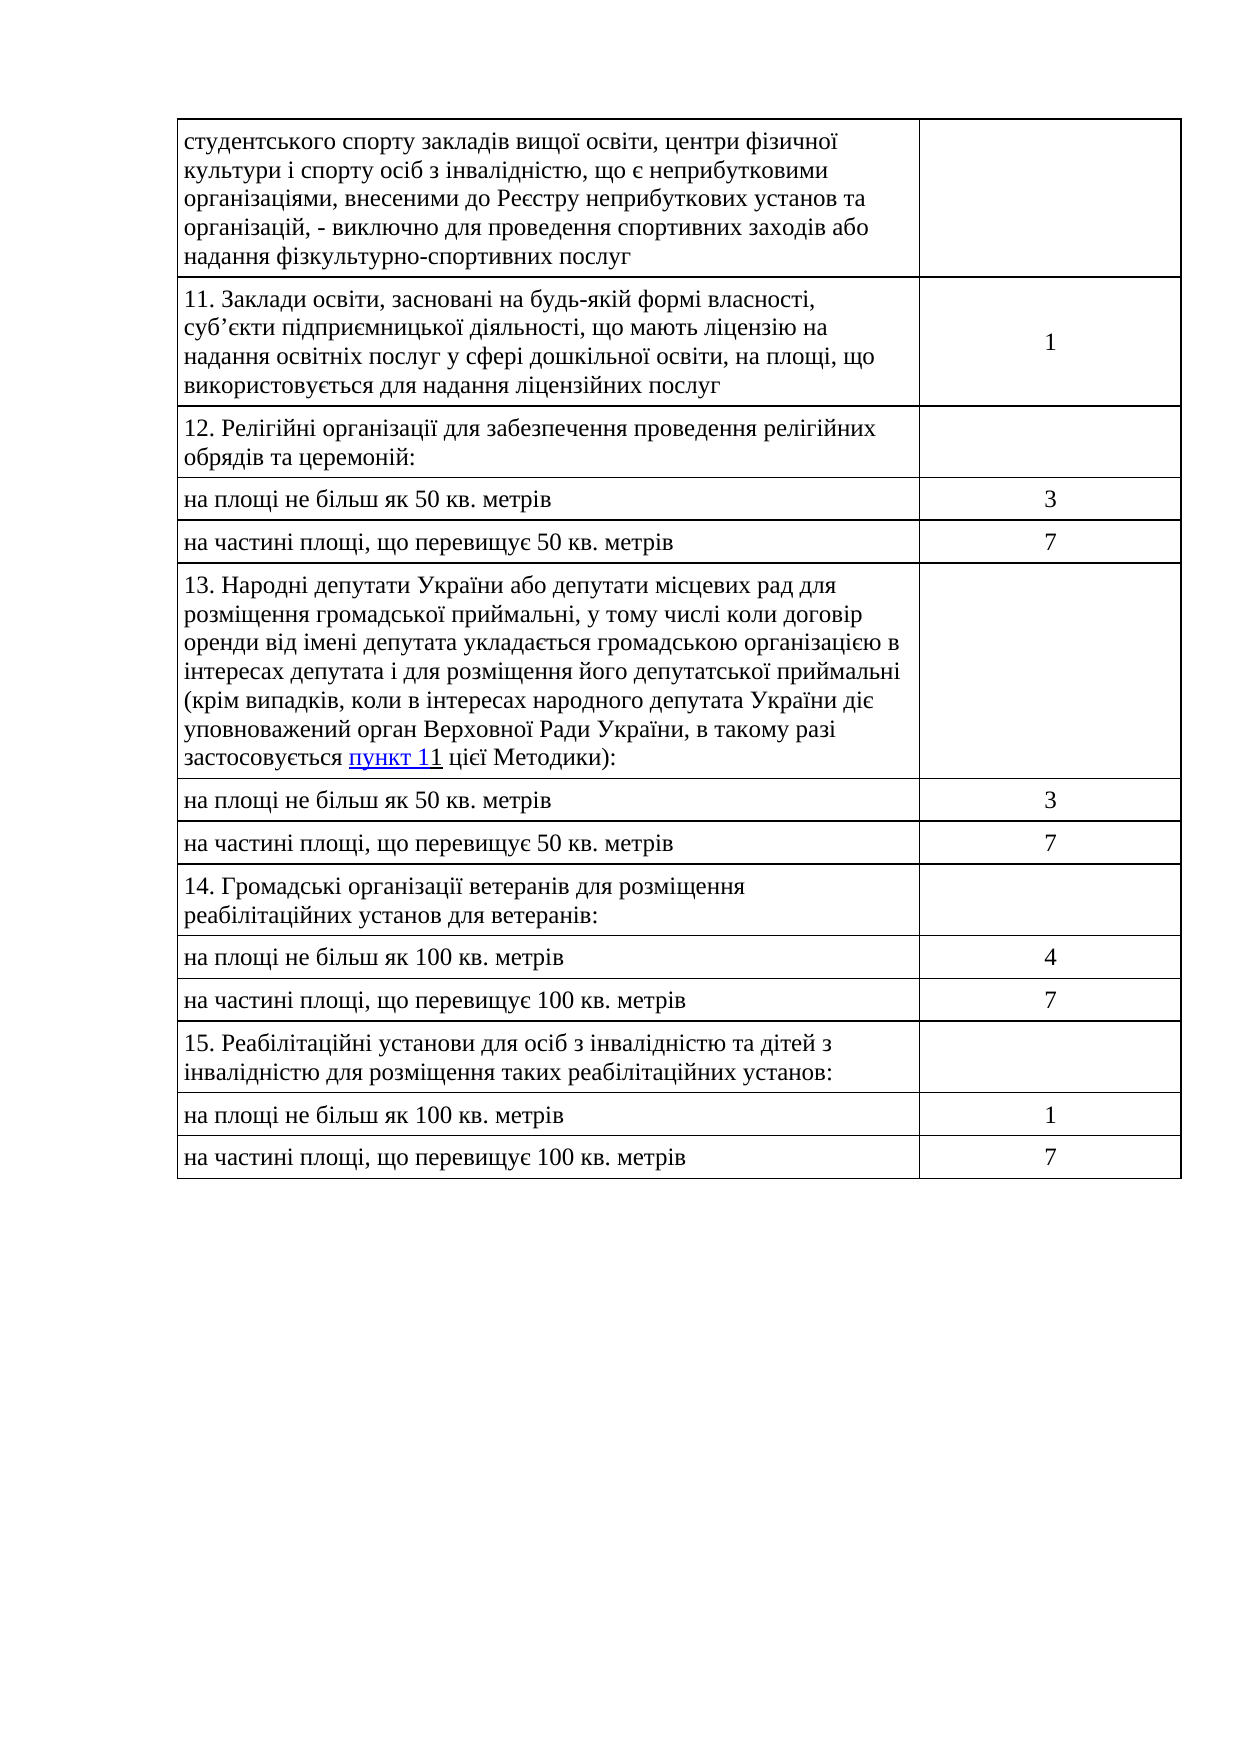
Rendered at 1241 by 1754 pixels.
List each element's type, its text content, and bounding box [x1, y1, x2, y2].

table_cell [178, 120, 919, 276]
table_cell 7 [920, 822, 1180, 863]
table_cell на площі не більш як 50 кв. метрів [178, 478, 919, 519]
table_cell на частині площі, що перевищує 100 кв. метрів [178, 1136, 919, 1177]
table_cell на площі не більш як 100 кв. метрів [178, 1093, 919, 1135]
table_cell на площі не більш як 50 кв. метрів [178, 779, 919, 820]
table_cell 7 [920, 979, 1180, 1020]
table_cell 13. Народні депутати України або депутати місцевих рад для розміщення громадської приймальні, у тому числі коли договір оренди від імені депутата укладається громадською організацією в інтересах депутата і для розміщення його депутатської приймальні (крім випадків, коли в інтересах народного депутата України діє уповноважений орган Верховної Ради України, в такому разі застосовується пункт 11 цієї Методики): [178, 564, 919, 777]
table_cell на частині площі, що перевищує 100 кв. метрів [178, 979, 919, 1020]
table_cell 3 [920, 478, 1180, 519]
table_cell 3 [920, 779, 1180, 820]
table_cell 14. Громадські організації ветеранів для розміщення реабілітаційних установ для ветеранів: [178, 865, 919, 935]
table_cell [920, 1022, 1180, 1092]
table_cell 11. Заклади освіти, засновані на будь-якій формі власності, суб’єкти підприємницької діяльності, що мають ліцензію на надання освітніх послуг у сфері дошкільної освіти, на площі, що використовується для надання ліцензійних послуг [178, 278, 919, 405]
table_cell 7 [920, 1136, 1180, 1177]
table_cell [920, 564, 1180, 777]
table_cell на площі не більш як 100 кв. метрів [178, 936, 919, 977]
table_cell 15. Реабілітаційні установи для осіб з інвалідністю та дітей з інвалідністю для розміщення таких реабілітаційних установ: [178, 1022, 919, 1092]
table_cell [920, 407, 1180, 477]
table_cell на частині площі, що перевищує 50 кв. метрів [178, 521, 919, 562]
table_cell 4 [920, 936, 1180, 977]
table_cell [920, 865, 1180, 935]
table_cell 12. Релігійні організації для забезпечення проведення релігійних обрядів та церемоній: [178, 407, 919, 477]
table_cell 7 [920, 521, 1180, 562]
table_cell 1 [920, 1093, 1180, 1135]
table_cell 1 [920, 278, 1180, 405]
table_cell 3 [920, 120, 1180, 276]
table_cell на частині площі, що перевищує 50 кв. метрів [178, 822, 919, 863]
